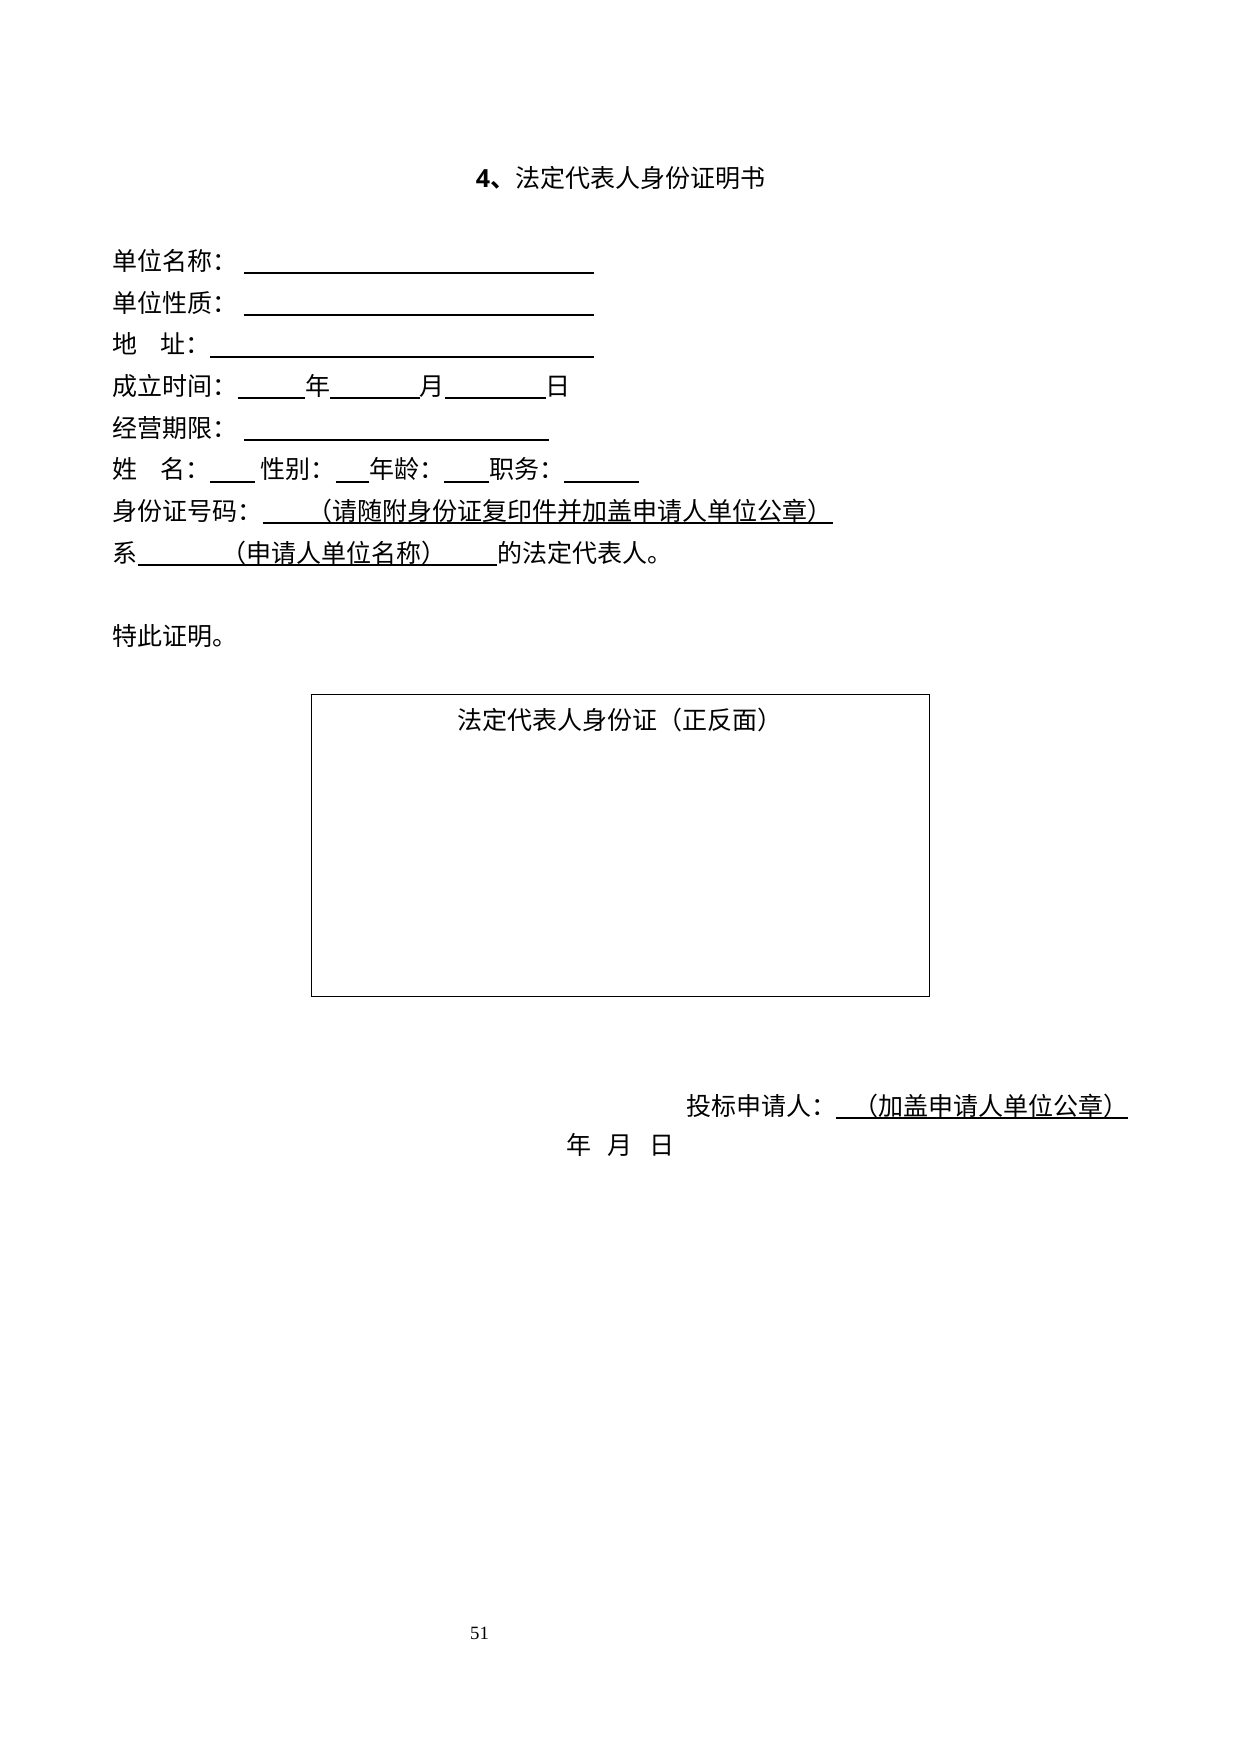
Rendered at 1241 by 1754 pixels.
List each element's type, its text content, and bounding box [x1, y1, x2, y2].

text 特此证明。 [112, 611, 1128, 653]
text 4、法定代表人身份证明书 [112, 153, 1128, 194]
text 经营期限： [112, 403, 1128, 444]
text 投标申请人： （加盖申请人单位公章） [112, 1081, 1128, 1122]
text 成立时间： 年 月 日 [112, 361, 1128, 403]
table_header 法定代表人身份证（正反面） [312, 695, 929, 996]
text 年 月 日 [112, 1122, 1128, 1165]
text 姓 名： 性别： 年龄： 职务： [112, 444, 1128, 486]
text 单位性质： [112, 278, 1128, 319]
text 地 址： [112, 319, 1128, 361]
text 单位名称： [112, 236, 1128, 278]
text 系 （申请人单位名称） 的法定代表人。 [112, 528, 1128, 569]
text 身份证号码： （请随附身份证复印件并加盖申请人单位公章） [112, 486, 1128, 528]
